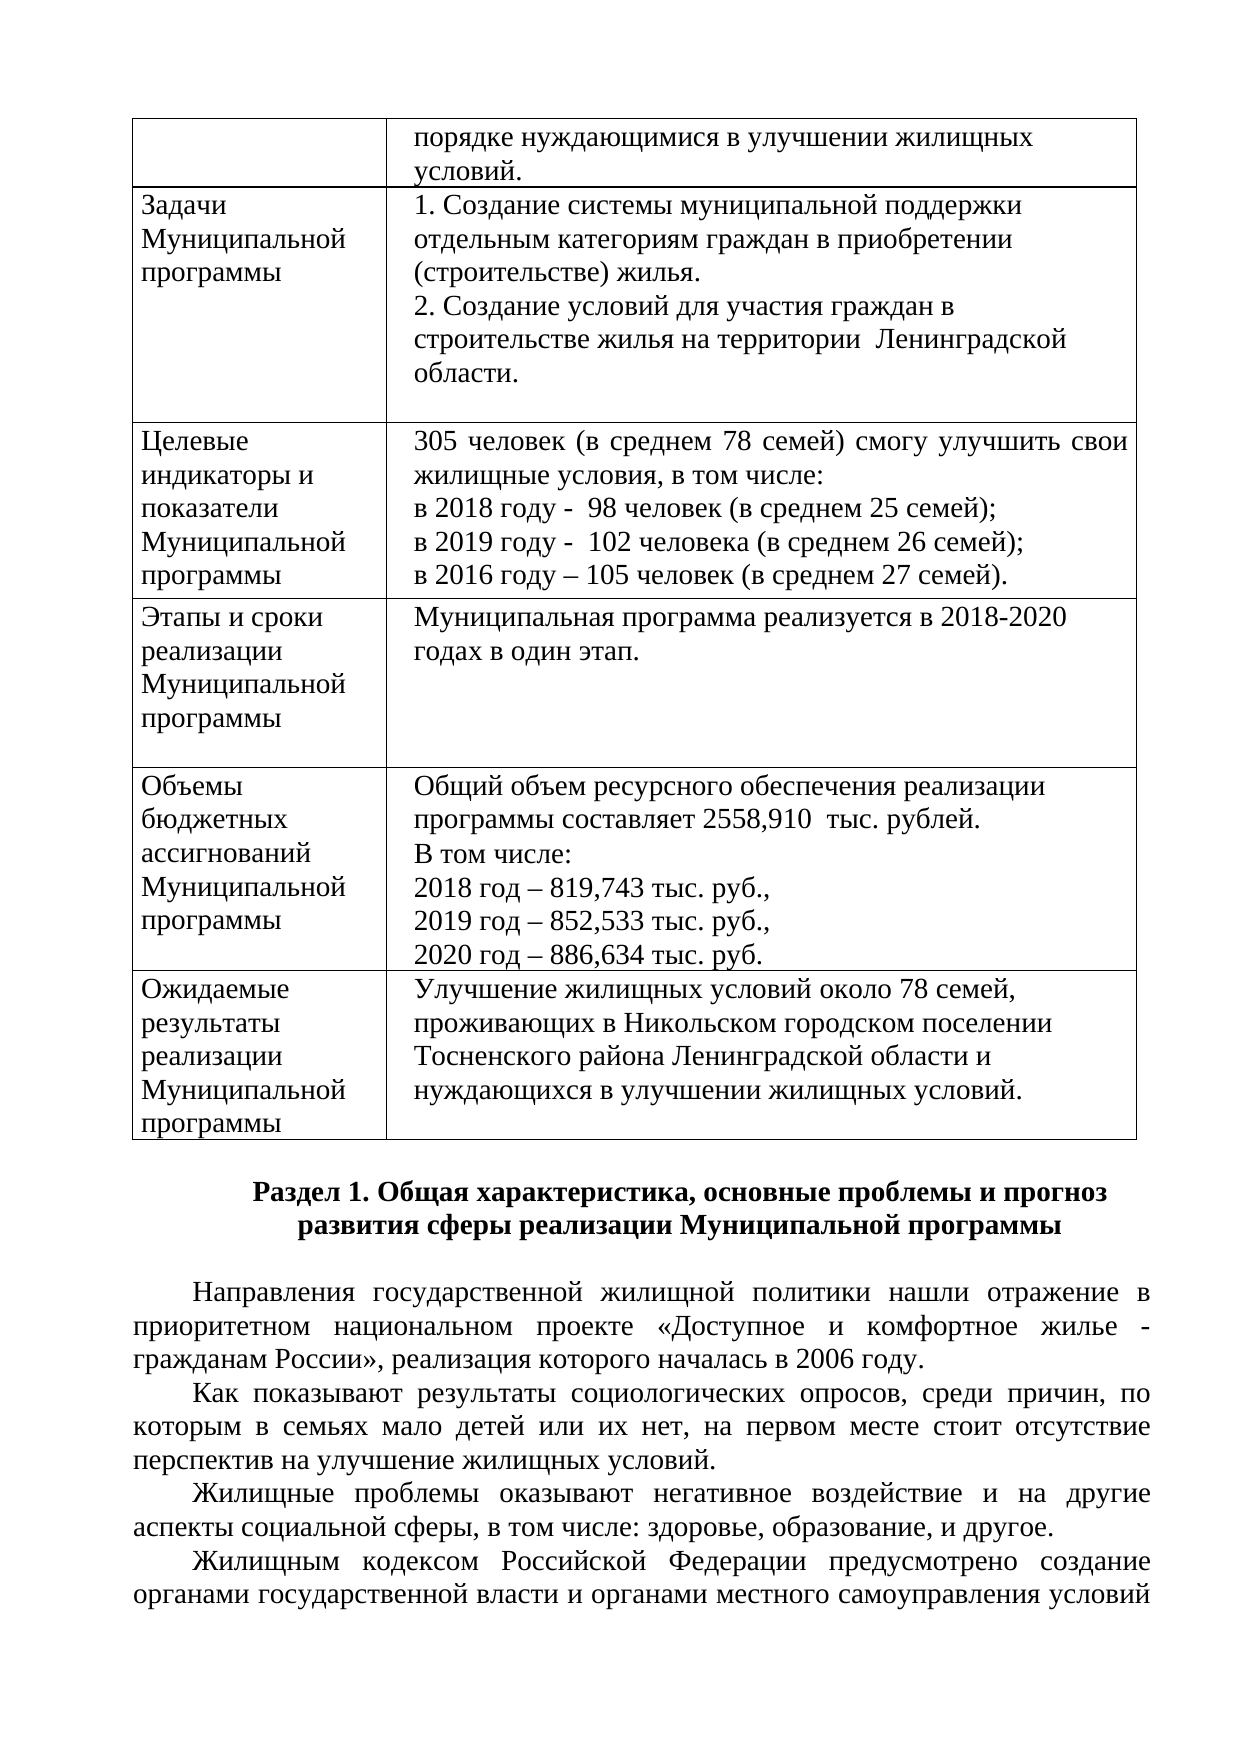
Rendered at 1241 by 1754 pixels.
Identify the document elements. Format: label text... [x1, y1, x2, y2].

table_cell Улучшение жилищных условий около 78 семей, проживающих в Никольском городском поселении Тосненского района Ленинградской области и нуждающихся в улучшении жилищных условий. [387, 971, 1136, 1139]
table_cell 305 человек (в среднем 78 семей) смогу улучшить свои жилищные условия, в том числе: в 2018 году - 98 человек (в среднем 25 семей); в 2019 году - 102 человека (в среднем 26 семей); в 2016 году – 105 человек (в среднем 27 семей). [387, 423, 1136, 598]
table_cell [133, 288, 386, 422]
table_cell В том числе: [387, 835, 1136, 870]
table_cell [133, 119, 386, 186]
table_cell Объемы бюджетных ассигнований Муниципальной программы [133, 768, 386, 970]
text Раздел 1. Общая характеристика, основные проблемы и прогноз развития сферы реализации Муниципальной программы [208, 1174, 1152, 1241]
table_cell 2018 год – 819,743 тыс. руб., [387, 870, 1136, 903]
table_cell Общий объем ресурсного обеспечения реализации программы составляет 2558,910 тыс. рублей. [387, 768, 1136, 835]
text Жилищные проблемы оказывают негативное воздействие и на другие аспекты социальной сферы, в том числе: здоровье, образование, и другое. [133, 1476, 1152, 1543]
table_cell Целевые индикаторы и показатели Муниципальной программы [133, 423, 386, 598]
table_cell 2020 год – 886,634 тыс. руб. [387, 937, 1136, 970]
text Как показывают результаты социологических опросов, среди причин, по которым в семьях мало детей или их нет, на первом месте стоит отсутствие перспектив на улучшение жилищных условий. [133, 1375, 1152, 1476]
table_cell Этапы и сроки реализации Муниципальной программы [133, 599, 386, 767]
table_cell 2019 год – 852,533 тыс. руб., [387, 903, 1136, 937]
table_cell Ожидаемые результаты реализации Муниципальной программы [133, 971, 386, 1139]
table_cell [387, 119, 1136, 186]
table_cell 1. Создание системы муниципальной поддержки отдельным категориям граждан в приобретении (строительстве) жилья. 2. Создание условий для участия граждан в строительстве жилья на территории Ленинградской области. [387, 188, 1136, 422]
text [133, 1543, 1152, 1610]
table_cell Муниципальная программа реализуется в 2018-2020 годах в один этап. [387, 599, 1136, 767]
text Направления государственной жилищной политики нашли отражение в приоритетном национальном проекте «Доступное и комфортное жилье - гражданам России», реализация которого началась в 2006 году. [133, 1274, 1152, 1375]
table_cell Задачи Муниципальной программы [133, 188, 386, 288]
